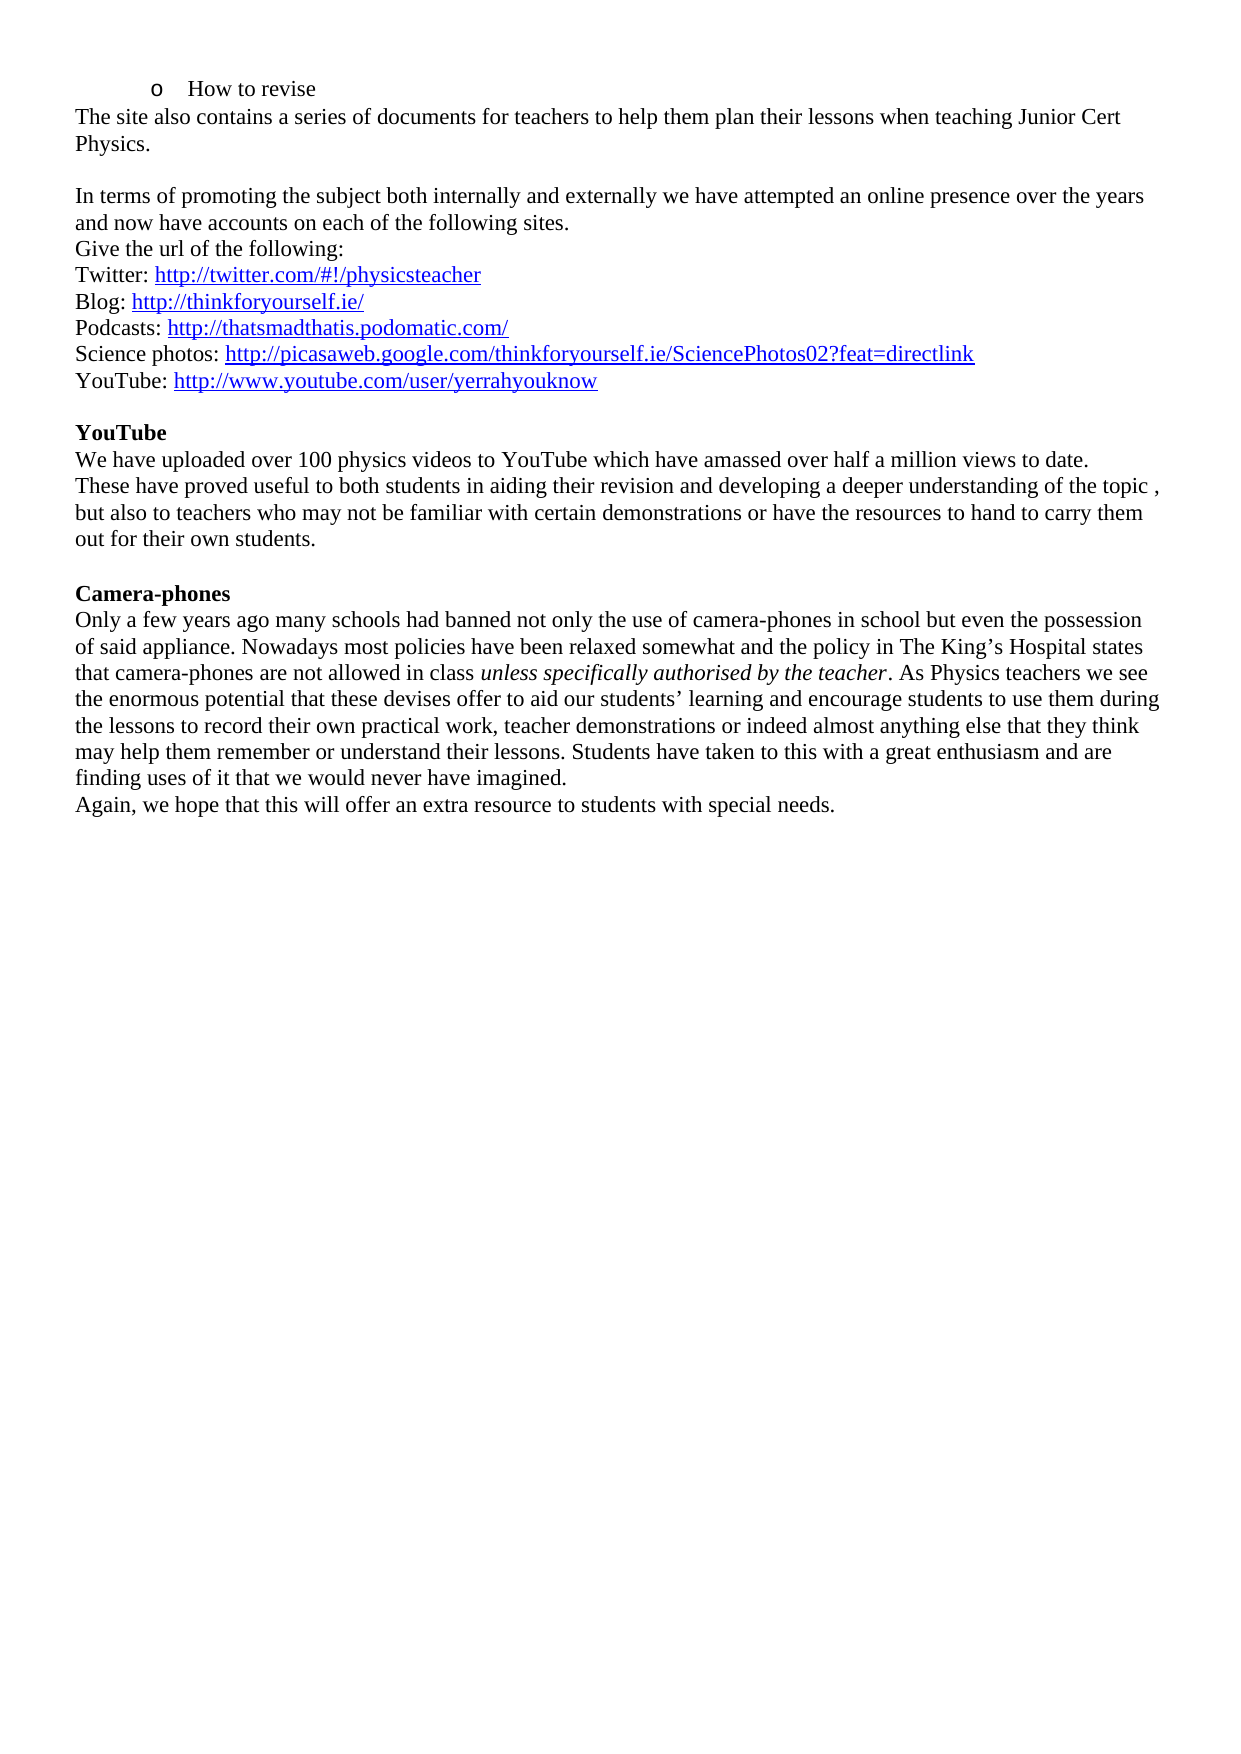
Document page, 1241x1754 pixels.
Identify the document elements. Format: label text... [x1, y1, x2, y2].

text Podcasts: http://thatsmadthatis.podomatic.com/ [75, 314, 1165, 340]
text In terms of promoting the subject both internally and externally we have attempted an online presence over the years and now have accounts on each of the following sites. [75, 182, 1165, 235]
text YouTube [75, 419, 1165, 446]
text Give the url of the following: [75, 235, 1165, 261]
text YouTube: http://www.youtube.com/user/yerrahyouknow [75, 367, 1165, 393]
text Camera-phones [75, 580, 1165, 606]
list How to revise [150, 75, 1165, 103]
text Blog: http://thinkforyourself.ie/ [75, 288, 1165, 314]
text Only a few years ago many schools had banned not only the use of camera-phones in school but even the possession of said appliance. Nowadays most policies have been relaxed somewhat and the policy in The King’s Hospital states that camera-phones are not allowed in class unless specifically authorised by the teacher. As Physics teachers we see the enormous potential that these devises offer to aid our students’ learning and encourage students to use them during the lessons to record their own practical work, teacher demonstrations or indeed almost anything else that they think may help them remember or understand their lessons. Students have taken to this with a great enthusiasm and are finding uses of it that we would never have imagined. [75, 606, 1165, 791]
text These have proved useful to both students in aiding their revision and developing a deeper understanding of the topic , but also to teachers who may not be familiar with certain demonstrations or have the resources to hand to carry them out for their own students. [75, 472, 1165, 551]
text Twitter: http://twitter.com/#!/physicsteacher [75, 261, 1165, 288]
text Science photos: http://picasaweb.google.com/thinkforyourself.ie/SciencePhotos02?feat=directlink [75, 340, 1165, 367]
text We have uploaded over 100 physics videos to YouTube which have amassed over half a million views to date. [75, 446, 1165, 472]
text The site also contains a series of documents for teachers to help them plan their lessons when teaching Junior Cert Physics. [75, 103, 1165, 156]
text Again, we hope that this will offer an extra resource to students with special needs. [75, 791, 1165, 817]
